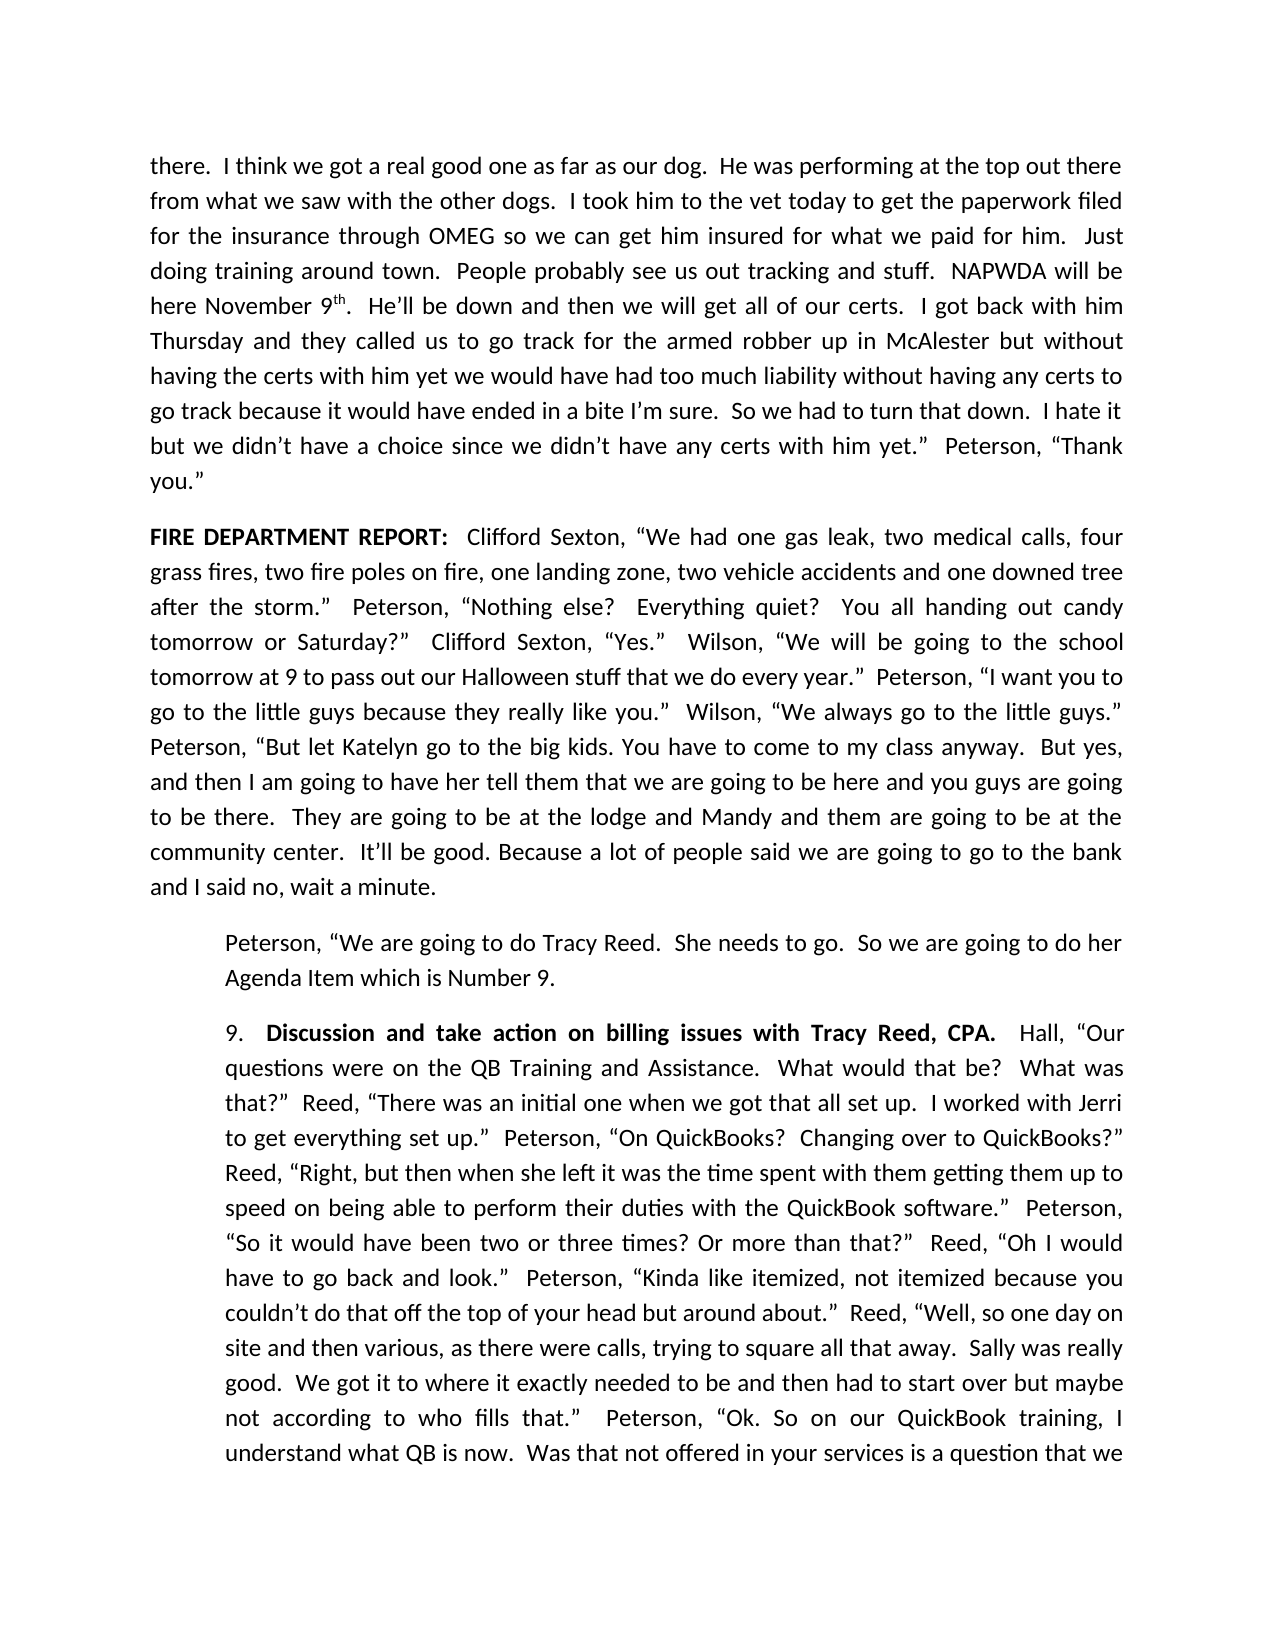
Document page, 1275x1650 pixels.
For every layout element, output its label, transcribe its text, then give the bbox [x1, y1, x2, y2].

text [150, 150, 1125, 496]
text FIRE DEPARTMENT REPORT: Clifford Sexton, “We had one gas leak, two medical calls, four grass fires, two fire poles on fire, one landing zone, two vehicle accidents and one downed tree after the storm.” Peterson, “Nothing else? Everything quiet? You all handing out candy tomorrow or Saturday?” Clifford Sexton, “Yes.” Wilson, “We will be going to the school tomorrow at 9 to pass out our Halloween stuff that we do every year.” Peterson, “I want you to go to the little guys because they really like you.” Wilson, “We always go to the little guys.” Peterson, “But let Katelyn go to the big kids. You have to come to my class anyway. But yes, and then I am going to have her tell them that we are going to be here and you guys are going to be there. They are going to be at the lodge and Mandy and them are going to be at the community center. It’ll be good. Because a lot of people said we are going to go to the bank and I said no, wait a minute. [150, 521, 1125, 901]
text Peterson, “We are going to do Tracy Reed. She needs to go. So we are going to do her Agenda Item which is Number 9. [225, 927, 1125, 992]
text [225, 1017, 1125, 1468]
